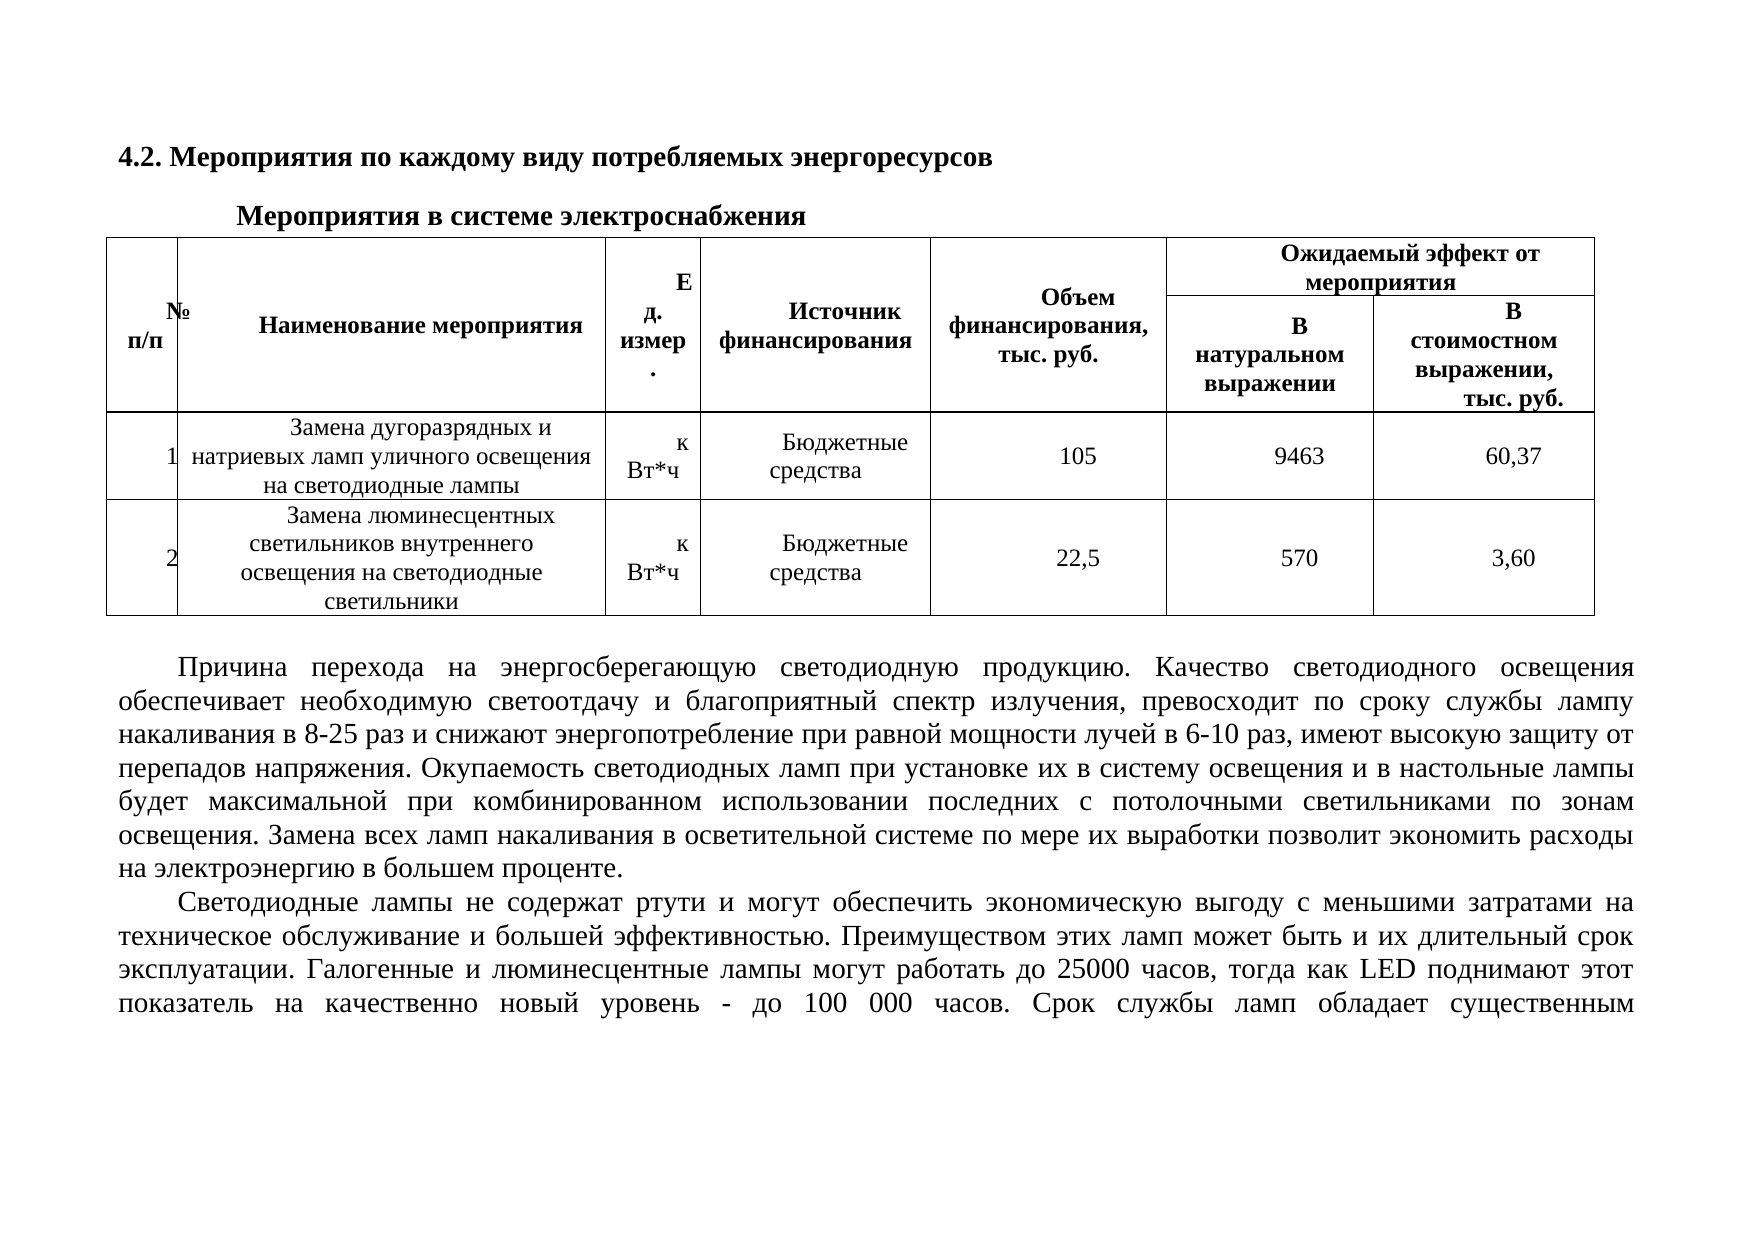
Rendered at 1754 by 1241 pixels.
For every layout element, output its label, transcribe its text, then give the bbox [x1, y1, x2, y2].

table_cell В стоимостном выражении, тыс. руб. [1374, 296, 1594, 411]
table_cell 60,37 [1374, 413, 1594, 499]
text Причина перехода на энергосберегающую светодиодную продукцию. Качество светодиодного освещения обеспечивает необходимую светоотдачу и благоприятный спектр излучения, превосходит по сроку службы лампу накаливания в 8-25 раз и снижают энергопотребление при равной мощности лучей в 6-10 раз, имеют высокую защиту от перепадов напряжения. Окупаемость светодиодных ламп при установке их в систему освещения и в настольные лампы будет максимальной при комбинированном использовании последних с потолочными светильниками по зонам освещения. Замена всех ламп накаливания в осветительной системе по мере их выработки позволит экономить расходы на электроэнергию в большем проценте. [118, 649, 1636, 884]
table_cell Бюджетные средства [701, 413, 930, 499]
table_cell 3,60 [1374, 500, 1594, 615]
table_cell В натуральном выражении [1167, 296, 1373, 411]
table_header Источник финансирования [701, 238, 930, 411]
table_cell Замена люминесцентных светильников внутреннего освещения на светодиодные светильники [178, 500, 605, 615]
table_header Объем финансирования, тыс. руб. [931, 238, 1166, 411]
subtitle Мероприятия в системе электроснабжения [118, 198, 1636, 232]
table_header № п/п [107, 238, 177, 411]
subtitle 4.2. Мероприятия по каждому виду потребляемых энергоресурсов [118, 139, 1636, 172]
table_cell 9463 [1167, 413, 1373, 499]
table_header Ед. измер. [606, 238, 700, 411]
table_cell Замена дугоразрядных и натриевых ламп уличного освещения на светодиодные лампы [178, 413, 605, 499]
table_cell 2 [107, 500, 177, 615]
table_cell 570 [1167, 500, 1373, 615]
table_cell Бюджетные средства [701, 500, 930, 615]
table_header Ожидаемый эффект от мероприятия [1167, 238, 1594, 295]
table_cell кВт*ч [606, 413, 700, 499]
table_cell 105 [931, 413, 1166, 499]
table_cell 1 [107, 413, 177, 499]
table_cell 22,5 [931, 500, 1166, 615]
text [118, 884, 1636, 1018]
table_cell кВт*ч [606, 500, 700, 615]
table_header Наименование мероприятия [178, 238, 605, 411]
